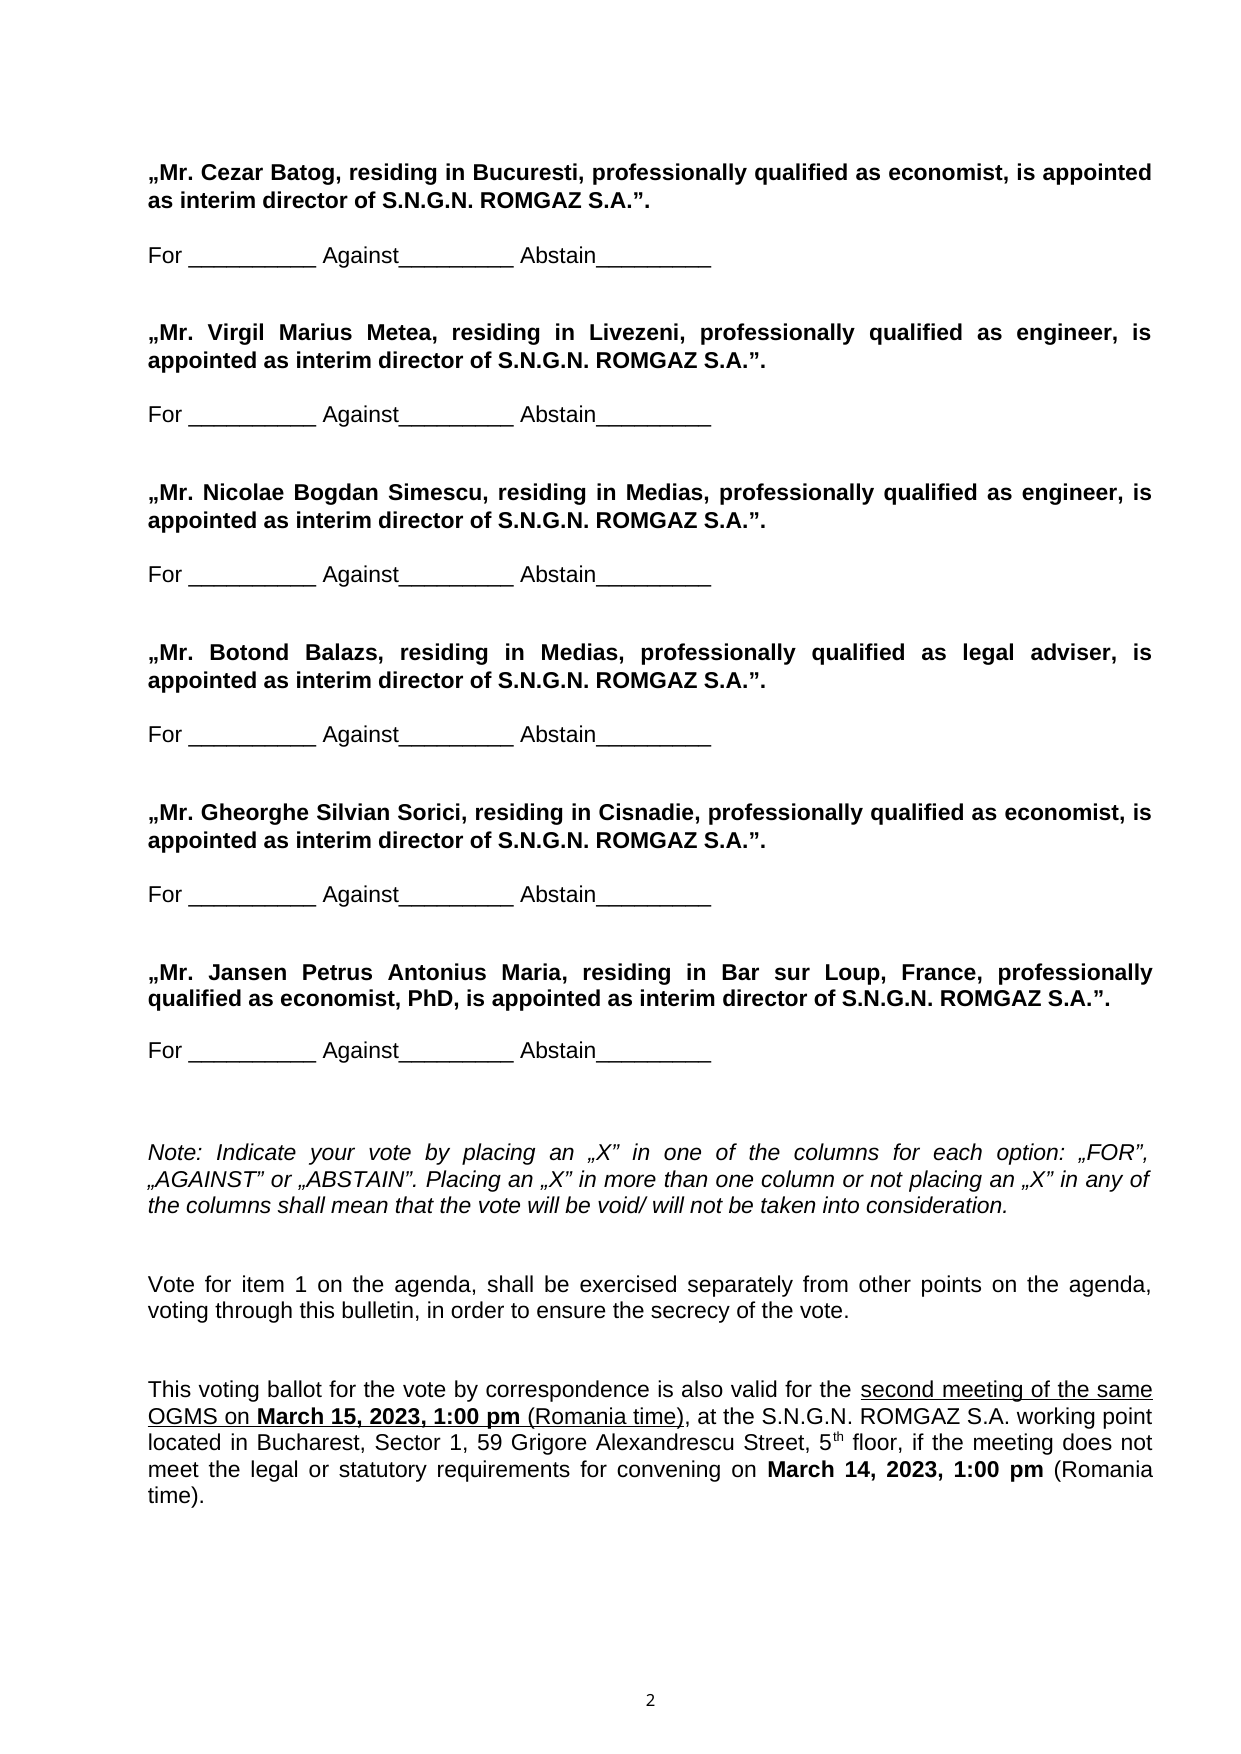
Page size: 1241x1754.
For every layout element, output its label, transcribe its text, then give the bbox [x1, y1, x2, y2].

text „Mr. Botond Balazs, residing in Medias, professionally qualified as legal adviser, is appointed as interim director of S.N.G.N. ROMGAZ S.A.”. [148, 639, 1153, 693]
text „Mr. Jansen Petrus Antonius Maria, residing in Bar sur Loup, France, professionally qualified as economist, PhD, is appointed as interim director of S.N.G.N. ROMGAZ S.A.”. [148, 959, 1153, 1012]
text For __________ Against_________ Abstain_________ [148, 401, 1153, 428]
text For __________ Against_________ Abstain_________ [148, 1037, 1153, 1063]
text For __________ Against_________ Abstain_________ [148, 721, 1153, 748]
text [148, 242, 1153, 268]
text For __________ Against_________ Abstain_________ [148, 561, 1153, 588]
text „Mr. Nicolae Bogdan Simescu, residing in Medias, professionally qualified as engineer, is appointed as interim director of S.N.G.N. ROMGAZ S.A.”. [148, 479, 1153, 533]
text For __________ Against_________ Abstain_________ [148, 881, 1153, 907]
text This voting ballot for the vote by correspondence is also valid for the second meeting of the same OGMS on March 15, 2023, 1:00 pm (Romania time), at the S.N.G.N. ROMGAZ S.A. working point located in Bucharest, Sector 1, 59 Grigore Alexandrescu Street, 5th floor, if the meeting does not meet the legal or statutory requirements for convening on March 14, 2023, 1:00 pm (Romania time). [148, 1376, 1153, 1508]
text Vote for item 1 on the agenda, shall be exercised separately from other points on the agenda, voting through this bulletin, in order to ensure the secrecy of the vote. [148, 1271, 1153, 1324]
text „Mr. Gheorghe Silvian Sorici, residing in Cisnadie, professionally qualified as economist, is appointed as interim director of S.N.G.N. ROMGAZ S.A.”. [148, 799, 1153, 853]
text Note: Indicate your vote by placing an „X” in one of the columns for each option: „FOR”, „AGAINST” or „ABSTAIN”. Placing an „X” in more than one column or not placing an „X” in any of the columns shall mean that the vote will be void/ will not be taken into consideration. [148, 1139, 1153, 1218]
text „Mr. Virgil Marius Metea, residing in Livezeni, professionally qualified as engineer, is appointed as interim director of S.N.G.N. ROMGAZ S.A.”. [148, 319, 1153, 373]
text „Mr. Cezar Batog, residing in Bucuresti, professionally qualified as economist, is appointed as interim director of S.N.G.N. ROMGAZ S.A.”. [148, 159, 1153, 214]
